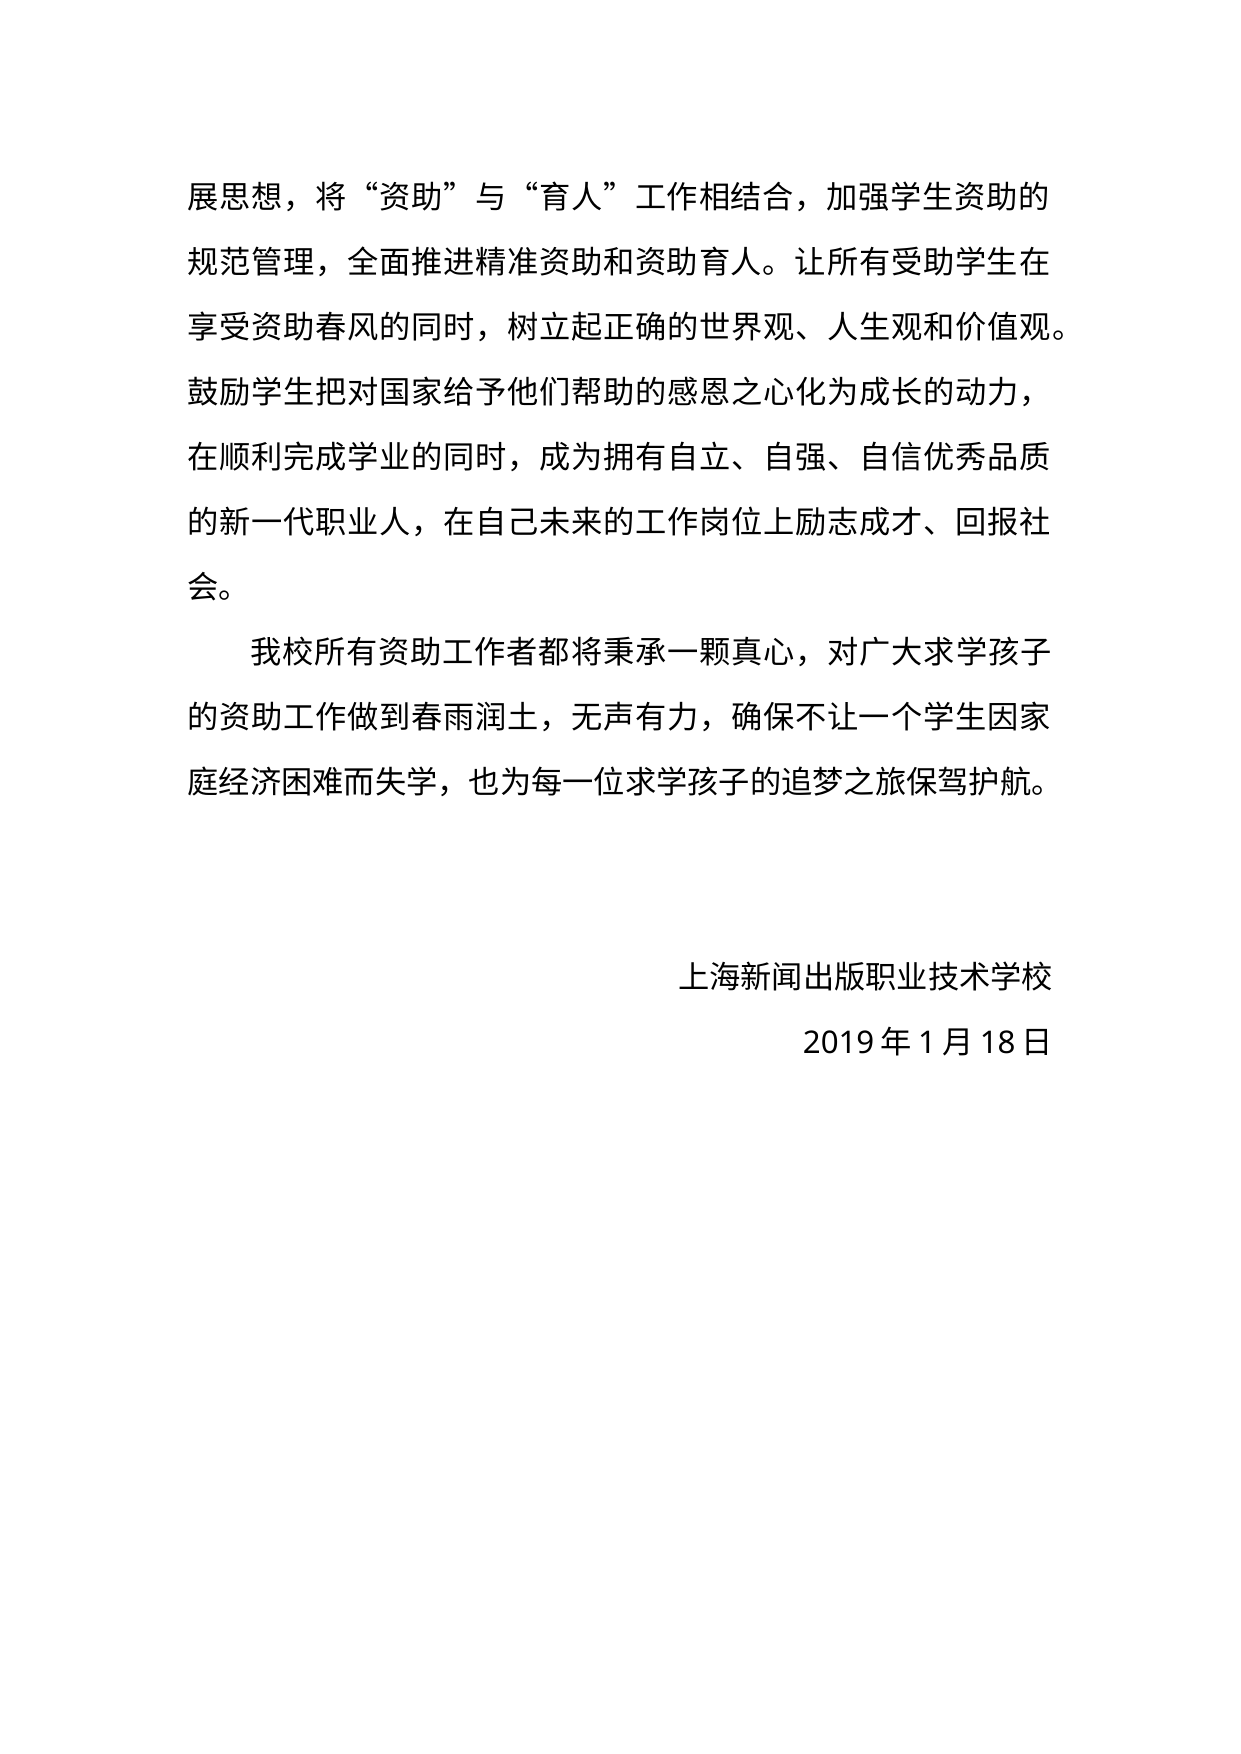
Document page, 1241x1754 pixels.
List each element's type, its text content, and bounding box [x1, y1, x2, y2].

text 我校所有资助工作者都将秉承一颗真心，对广大求学孩子的资助工作做到春雨润土，无声有力，确保不让一个学生因家庭经济困难而失学，也为每一位求学孩子的追梦之旅保驾护航。 [187, 617, 1053, 812]
text 上海新闻出版职业技术学校 [187, 942, 1053, 1007]
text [187, 162, 1053, 617]
text 2019年1月18日 [187, 1007, 1053, 1072]
